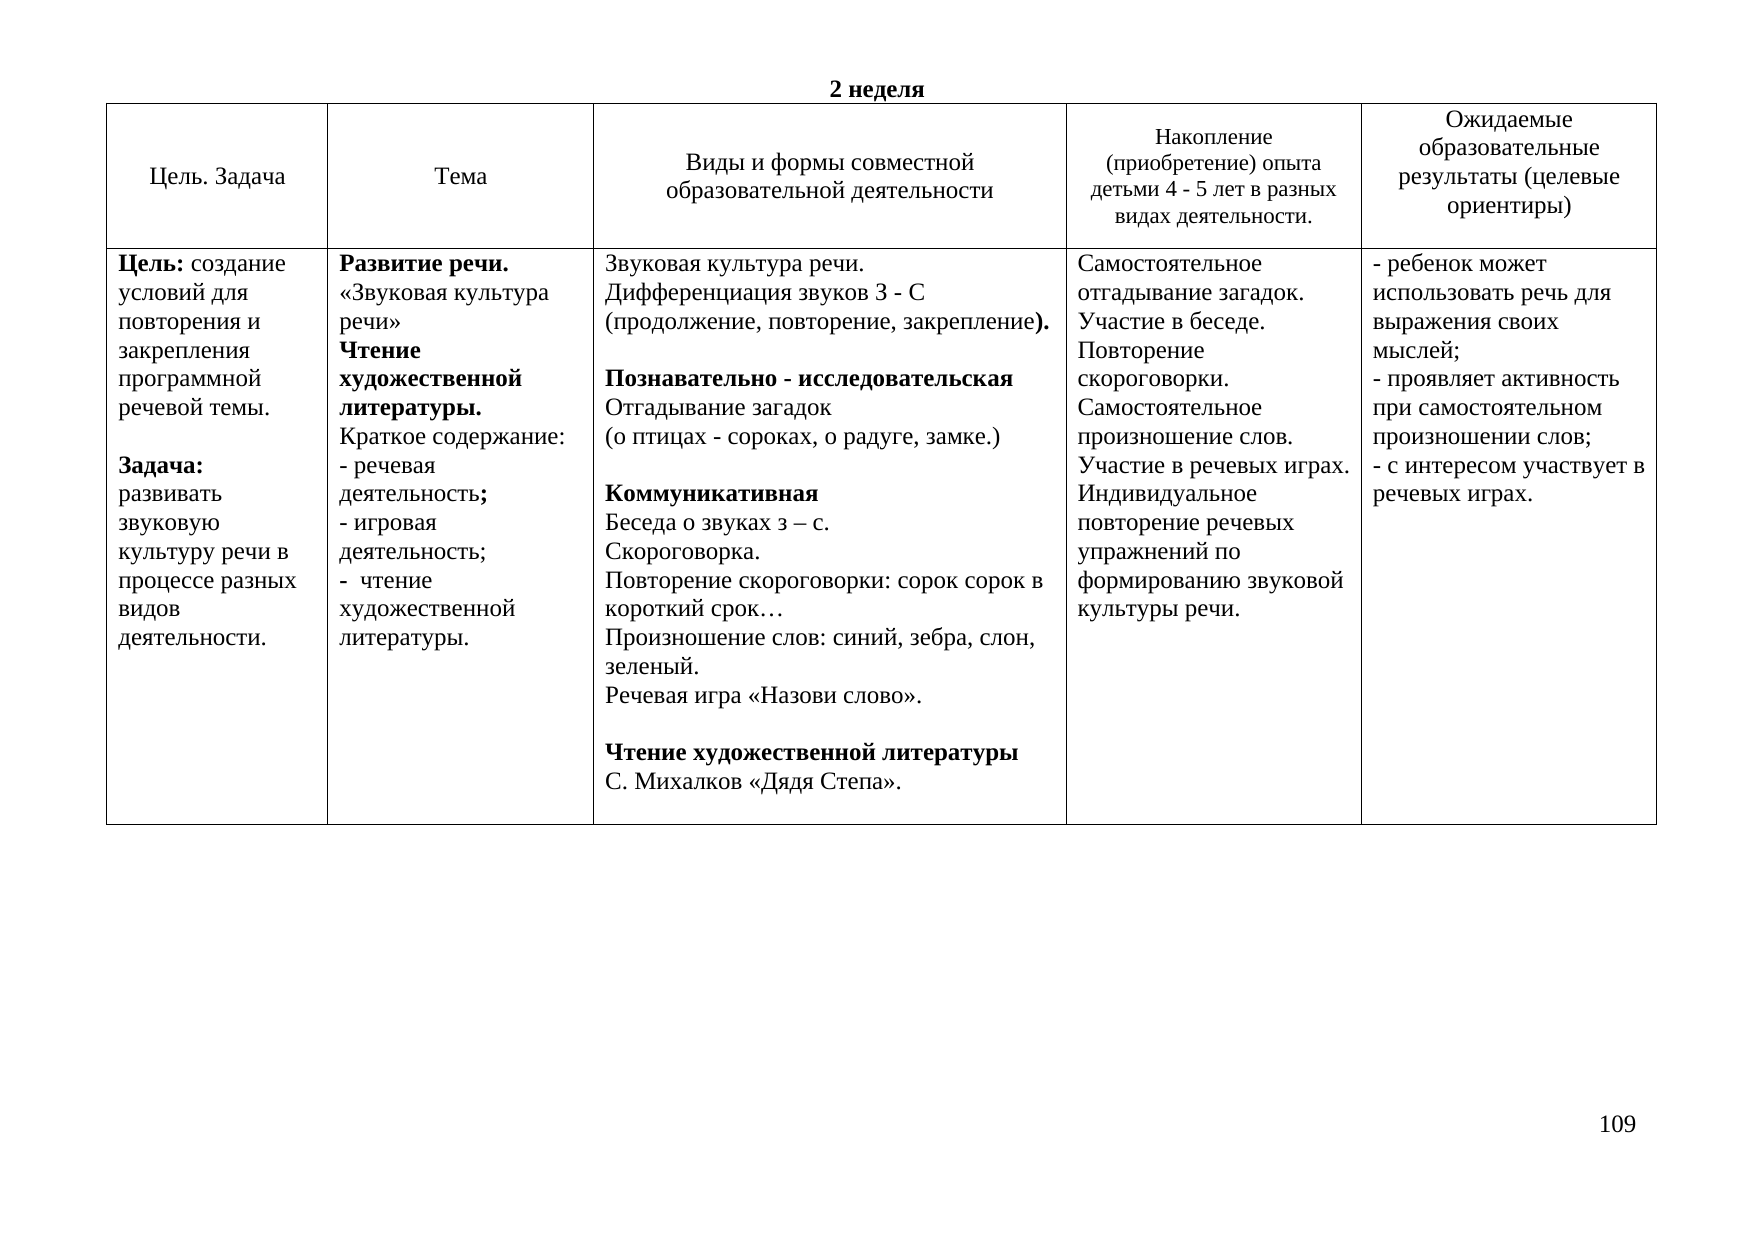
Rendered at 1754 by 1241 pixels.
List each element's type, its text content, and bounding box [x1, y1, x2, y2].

table_cell - ребенок может использовать речь для выражения своих мыслей; - проявляет активность при самостоятельном произношении слов; - с интересом участвует в речевых играх. [1362, 249, 1656, 823]
table_header Тема [328, 104, 593, 247]
table_cell Звуковая культура речи. Дифференциация звуков З - С (продолжение, повторение, закрепление). Познавательно - исследовательская Отгадывание загадок (о птицах - сороках, о радуге, замке.) Коммуникативная Беседа о звуках з – с. Скороговорка. Повторение скороговорки: сорок сорок в короткий срок… Произношение слов: синий, зебра, слон, зеленый. Речевая игра «Назови слово». Чтение художественной литературы С. Михалков «Дядя Степа». [594, 249, 1066, 823]
table_header Цель. Задача [107, 104, 327, 247]
table_cell Самостоятельное отгадывание загадок. Участие в беседе. Повторение скороговорки. Самостоятельное произношение слов. Участие в речевых играх. Индивидуальное повторение речевых упражнений по формированию звуковой культуры речи. [1067, 249, 1361, 823]
table_cell Цель: создание условий для повторения и закрепления программной речевой темы. Задача: развивать звуковую культуру речи в процессе разных видов деятельности. [107, 249, 327, 823]
text 2 неделя [118, 74, 1636, 103]
table_header Накопление (приобретение) опыта детьми 4 - 5 лет в разных видах деятельности. [1067, 104, 1361, 247]
table_header Ожидаемые образовательные результаты (целевые ориентиры) [1362, 104, 1656, 247]
table_header Виды и формы совместной образовательной деятельности [594, 104, 1066, 247]
